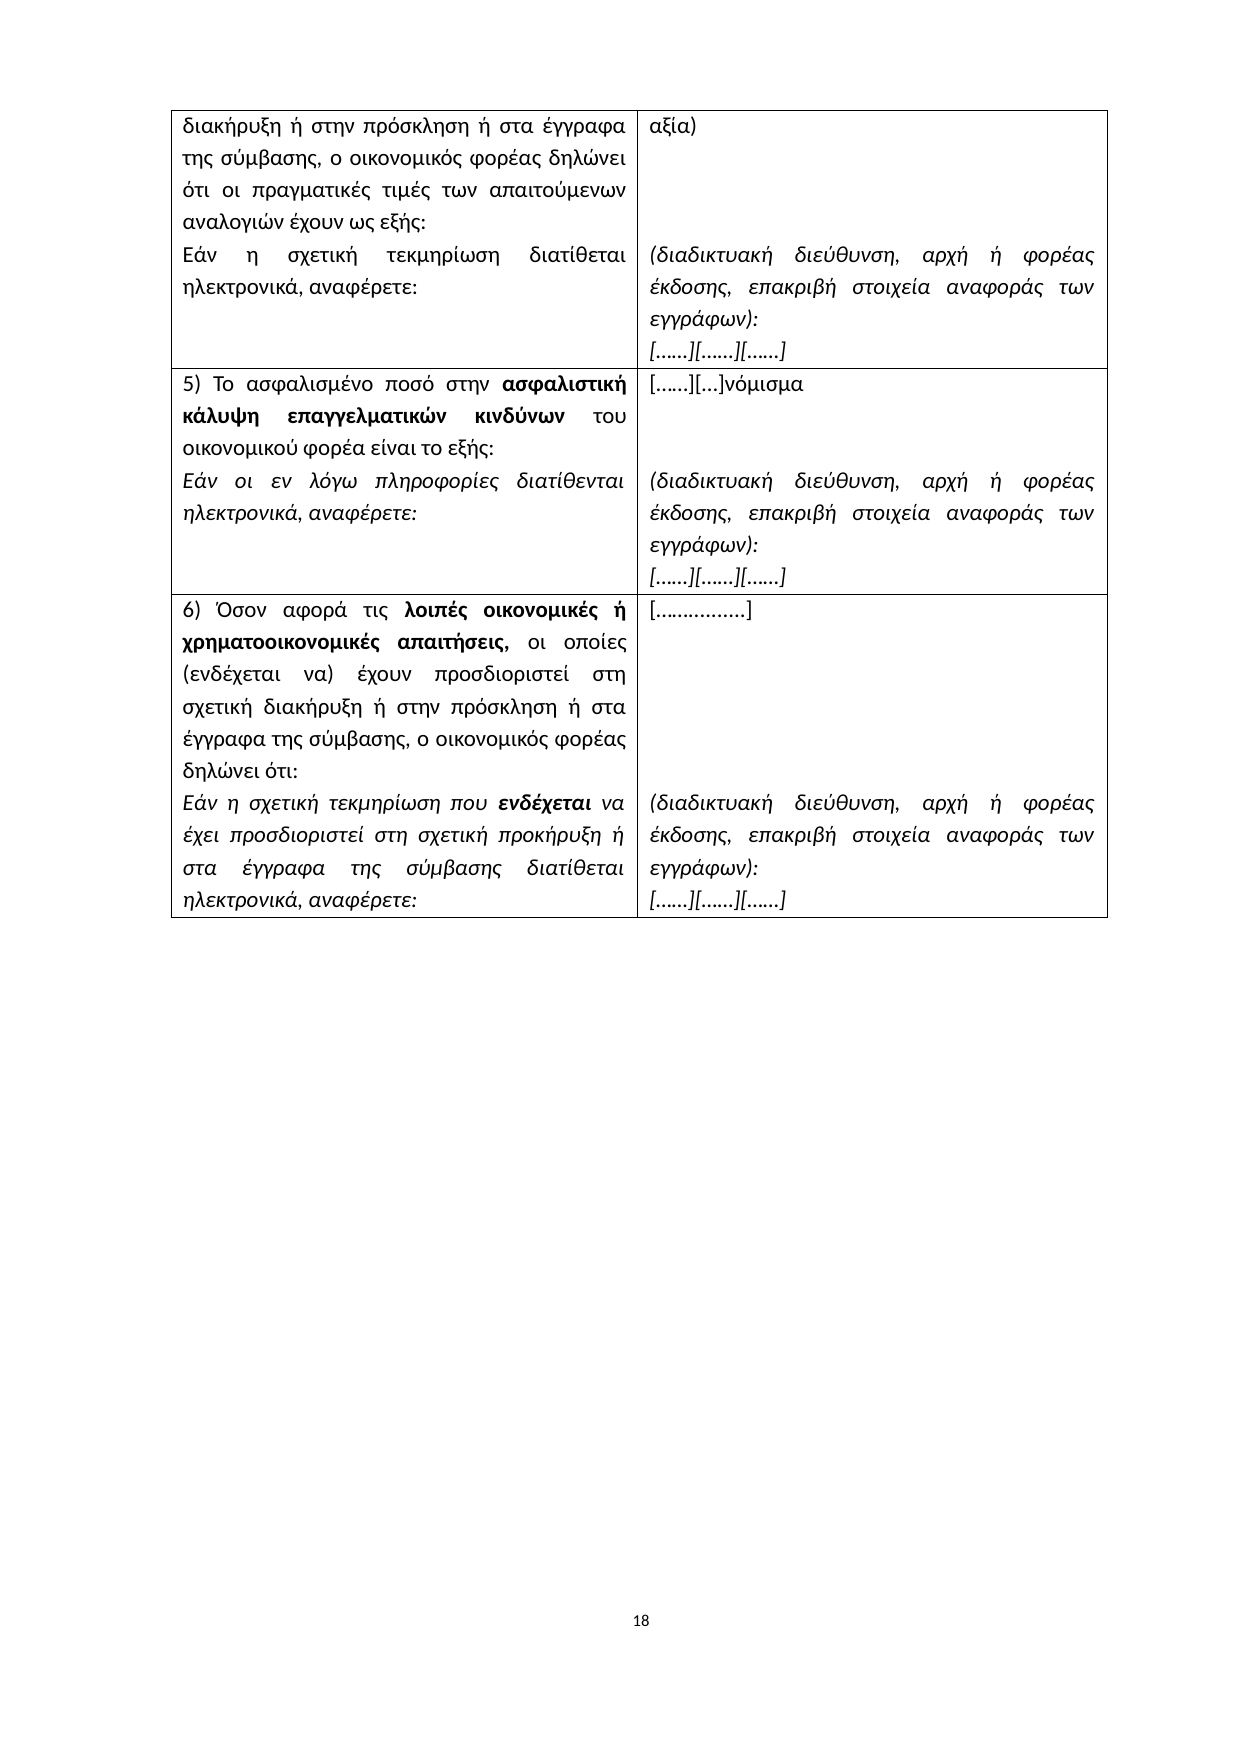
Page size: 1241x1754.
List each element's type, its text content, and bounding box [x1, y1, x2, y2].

table_cell 6) Όσον αφορά τις λοιπές οικονομικές ή χρηματοοικονομικές απαιτήσεις, οι οποίες (ενδέχεται να) έχουν προσδιοριστεί στη σχετική διακήρυξη ή στην πρόσκληση ή στα έγγραφα της σύμβασης, ο οικονομικός φορέας δηλώνει ότι: Εάν η σχετική τεκμηρίωση που ενδέχεται να έχει προσδιοριστεί στη σχετική προκήρυξη ή στα έγγραφα της σύμβασης διατίθεται ηλεκτρονικά, αναφέρετε: [172, 595, 637, 917]
table_cell [……..........] (διαδικτυακή διεύθυνση, αρχή ή φορέας έκδοσης, επακριβή στοιχεία αναφοράς των εγγράφων): [……][……][……] [638, 595, 1107, 917]
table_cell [638, 111, 1107, 368]
table_cell 5) Το ασφαλισμένο ποσό στην ασφαλιστική κάλυψη επαγγελματικών κινδύνων του οικονομικού φορέα είναι το εξής: Εάν οι εν λόγω πληροφορίες διατίθενται ηλεκτρονικά, αναφέρετε: [172, 369, 637, 594]
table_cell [172, 111, 637, 368]
table_cell [……][…]νόμισμα (διαδικτυακή διεύθυνση, αρχή ή φορέας έκδοσης, επακριβή στοιχεία αναφοράς των εγγράφων): [……][……][……] [638, 369, 1107, 594]
